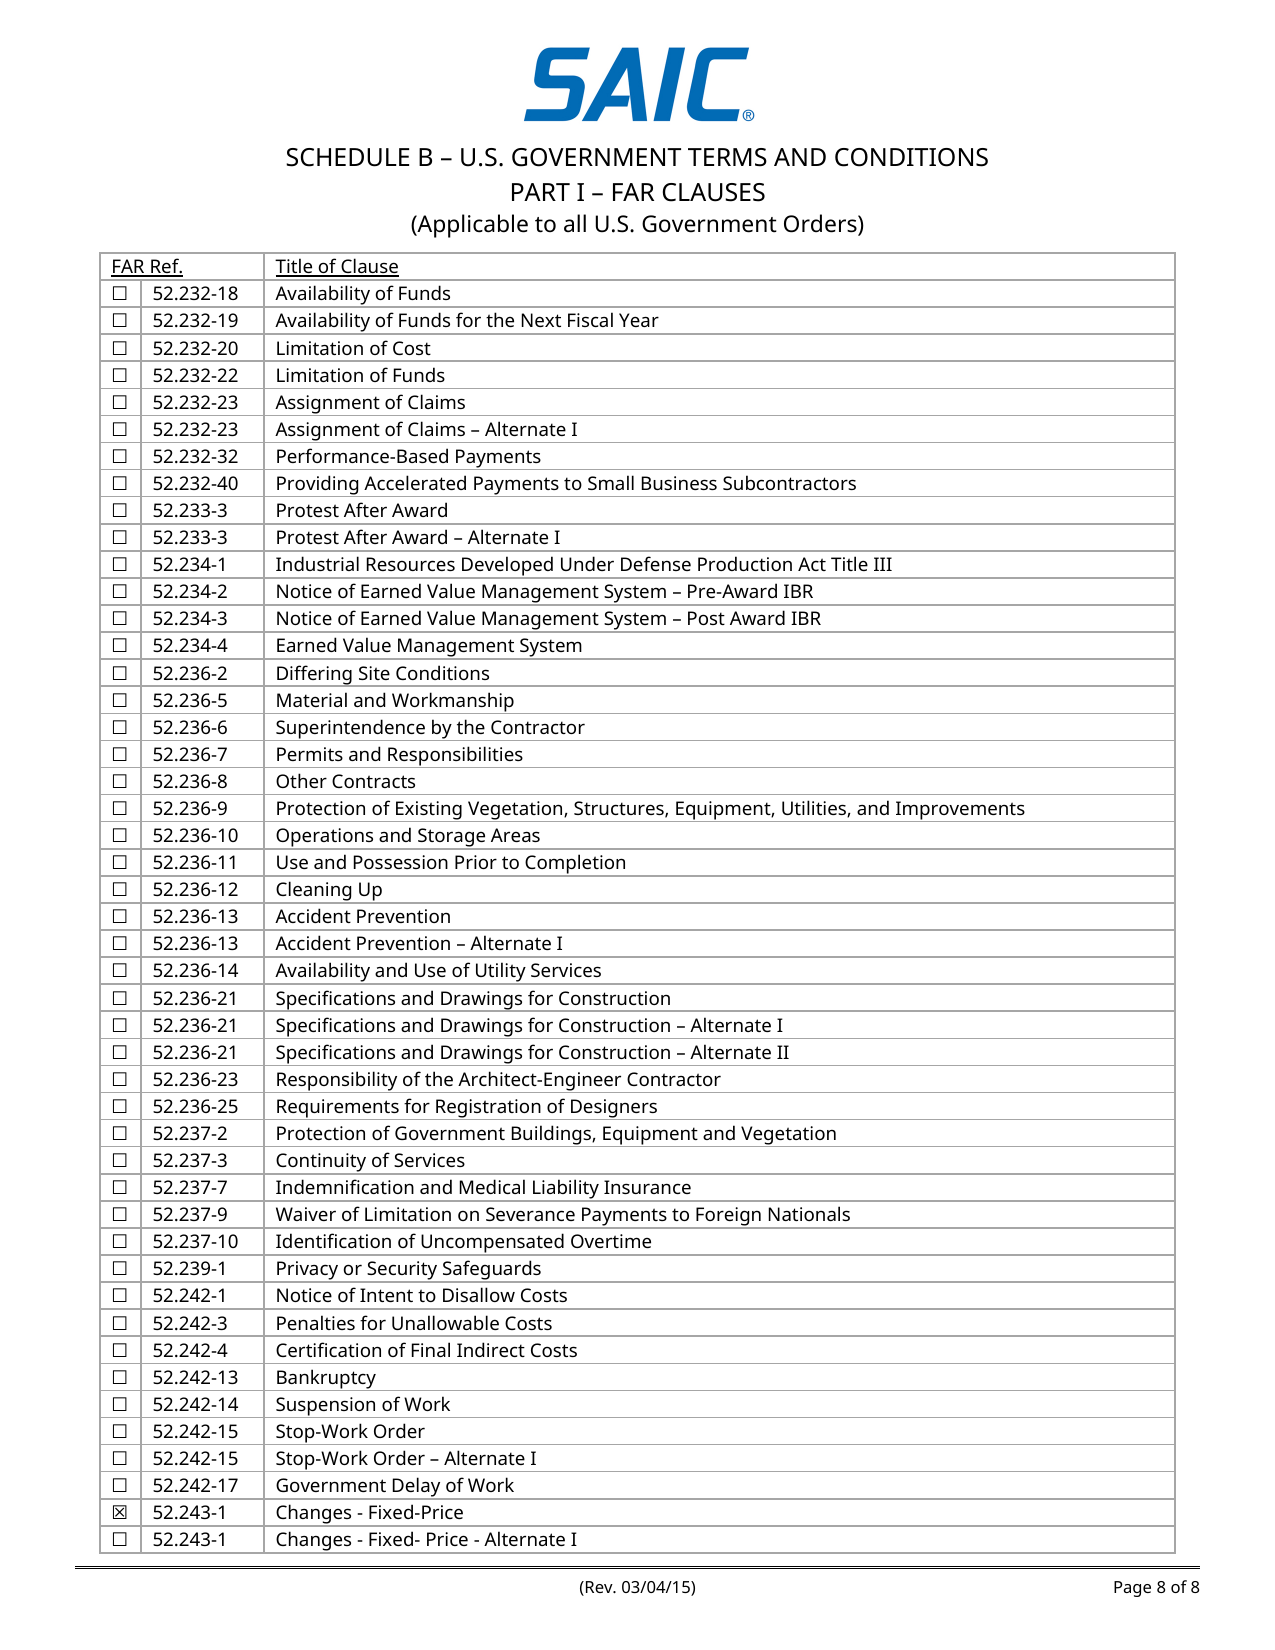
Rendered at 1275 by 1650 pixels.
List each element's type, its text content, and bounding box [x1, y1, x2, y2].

table_cell 52.236-21 [142, 1039, 263, 1064]
table_cell Specifications and Drawings for Construction – Alternate I [265, 1012, 1174, 1037]
table_cell Performance-Based Payments [265, 443, 1174, 469]
table_cell 52.233-3 [142, 525, 263, 550]
table_cell Assignment of Claims – Alternate I [265, 416, 1174, 442]
table_cell Responsibility of the Architect-Engineer Contractor [265, 1066, 1174, 1092]
table_cell 52.232-23 [142, 389, 263, 414]
table_cell 52.232-22 [142, 362, 263, 387]
table_cell 52.236-21 [142, 985, 263, 1010]
table_cell 52.242-15 [142, 1445, 263, 1471]
table_cell Indemnification and Medical Liability Insurance [265, 1175, 1174, 1200]
table_cell Requirements for Registration of Designers [265, 1093, 1174, 1119]
table_cell Use and Possession Prior to Completion [265, 850, 1174, 875]
table_cell Continuity of Services [265, 1147, 1174, 1173]
table_cell 52.236-5 [142, 687, 263, 712]
table_cell 52.236-9 [142, 795, 263, 821]
table_cell Penalties for Unallowable Costs [265, 1310, 1174, 1335]
table_cell 52.236-8 [142, 768, 263, 794]
table_cell 52.242-13 [142, 1364, 263, 1389]
table_cell 52.242-15 [142, 1418, 263, 1444]
table_cell Superintendence by the Contractor [265, 714, 1174, 739]
table_cell Suspension of Work [265, 1391, 1174, 1417]
table_cell Limitation of Cost [265, 335, 1174, 360]
table_cell Changes - Fixed-Price [265, 1500, 1174, 1525]
table_cell 52.236-23 [142, 1066, 263, 1092]
table_cell Identification of Uncompensated Overtime [265, 1229, 1174, 1254]
table_cell 52.236-11 [142, 850, 263, 875]
table_cell Stop-Work Order – Alternate I [265, 1445, 1174, 1471]
table_cell 52.242-1 [142, 1283, 263, 1308]
table_cell Cleaning Up [265, 877, 1174, 902]
table_cell Differing Site Conditions [265, 660, 1174, 685]
table_cell 52.232-32 [142, 443, 263, 469]
table_cell 52.237-9 [142, 1202, 263, 1227]
table_cell 52.236-7 [142, 741, 263, 767]
table_cell 52.234-3 [142, 606, 263, 631]
table_cell Notice of Earned Value Management System – Post Award IBR [265, 606, 1174, 631]
table_cell 52.243-1 [142, 1527, 263, 1552]
table_cell 52.236-21 [142, 1012, 263, 1037]
table_cell 52.242-14 [142, 1391, 263, 1417]
table_cell 52.237-7 [142, 1175, 263, 1200]
table_cell 52.232-40 [142, 470, 263, 496]
table_cell 52.232-19 [142, 308, 263, 333]
table_cell Other Contracts [265, 768, 1174, 794]
table_cell Accident Prevention [265, 904, 1174, 929]
table_cell Changes - Fixed- Price - Alternate I [265, 1527, 1174, 1552]
table_header FAR Ref. [101, 254, 263, 279]
table_cell Assignment of Claims [265, 389, 1174, 414]
table_cell 52.232-23 [142, 416, 263, 442]
table_cell Limitation of Funds [265, 362, 1174, 387]
table_cell 52.236-2 [142, 660, 263, 685]
table_cell Protest After Award – Alternate I [265, 525, 1174, 550]
table_cell Material and Workmanship [265, 687, 1174, 712]
table_header Title of Clause [265, 254, 1174, 279]
table_cell Notice of Earned Value Management System – Pre-Award IBR [265, 579, 1174, 604]
table_cell 52.236-25 [142, 1093, 263, 1119]
table_cell 52.232-18 [142, 281, 263, 306]
table_cell Privacy or Security Safeguards [265, 1256, 1174, 1281]
table_cell Earned Value Management System [265, 633, 1174, 658]
table_cell Providing Accelerated Payments to Small Business Subcontractors [265, 470, 1174, 496]
table_cell Protection of Existing Vegetation, Structures, Equipment, Utilities, and Improvements [265, 795, 1174, 821]
table_cell 52.242-4 [142, 1337, 263, 1362]
table_cell 52.236-14 [142, 958, 263, 983]
table_cell Permits and Responsibilities [265, 741, 1174, 767]
table_cell Accident Prevention – Alternate I [265, 931, 1174, 956]
table_cell Industrial Resources Developed Under Defense Production Act Title III [265, 552, 1174, 577]
table_cell Government Delay of Work [265, 1472, 1174, 1498]
table_cell 52.237-2 [142, 1120, 263, 1146]
table_cell 52.236-13 [142, 931, 263, 956]
table_cell 52.242-3 [142, 1310, 263, 1335]
table_cell Availability and Use of Utility Services [265, 958, 1174, 983]
table_cell 52.234-4 [142, 633, 263, 658]
table_cell 52.234-2 [142, 579, 263, 604]
table_cell Availability of Funds for the Next Fiscal Year [265, 308, 1174, 333]
table_cell Bankruptcy [265, 1364, 1174, 1389]
table_cell 52.233-3 [142, 497, 263, 523]
table_cell 52.242-17 [142, 1472, 263, 1498]
table_cell Protection of Government Buildings, Equipment and Vegetation [265, 1120, 1174, 1146]
table_cell Waiver of Limitation on Severance Payments to Foreign Nationals [265, 1202, 1174, 1227]
table_cell 52.237-3 [142, 1147, 263, 1173]
table_cell Operations and Storage Areas [265, 822, 1174, 848]
table_cell 52.234-1 [142, 552, 263, 577]
table_cell Specifications and Drawings for Construction – Alternate II [265, 1039, 1174, 1064]
table_cell 52.243-1 [142, 1500, 263, 1525]
picture [506, 28, 769, 140]
table_cell 52.232-20 [142, 335, 263, 360]
table_cell Availability of Funds [265, 281, 1174, 306]
table_cell 52.236-6 [142, 714, 263, 739]
table_cell Protest After Award [265, 497, 1174, 523]
table_cell Specifications and Drawings for Construction [265, 985, 1174, 1010]
table_cell Stop-Work Order [265, 1418, 1174, 1444]
table_cell 52.239-1 [142, 1256, 263, 1281]
table_cell 52.236-13 [142, 904, 263, 929]
table_cell Certification of Final Indirect Costs [265, 1337, 1174, 1362]
table_cell 52.237-10 [142, 1229, 263, 1254]
table_cell Notice of Intent to Disallow Costs [265, 1283, 1174, 1308]
table_cell 52.236-10 [142, 822, 263, 848]
table_cell 52.236-12 [142, 877, 263, 902]
